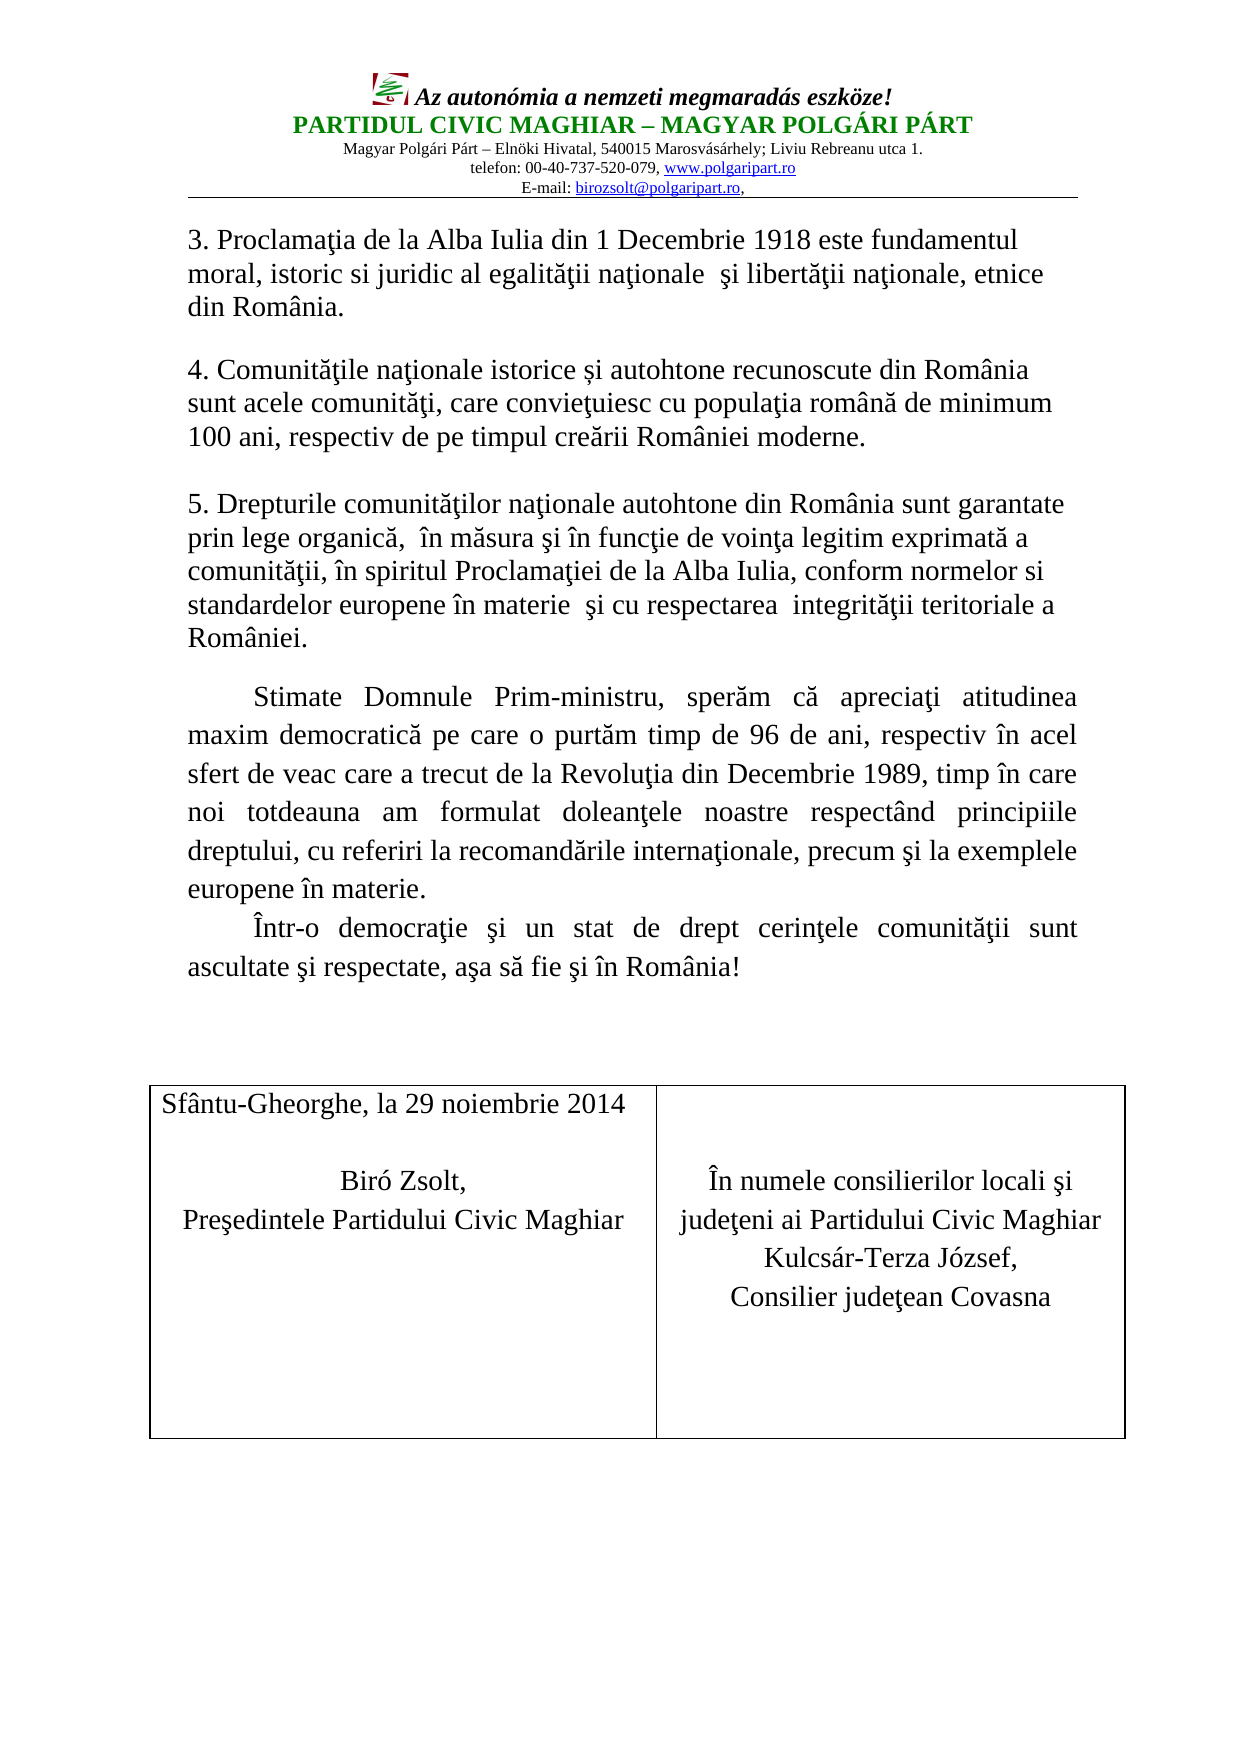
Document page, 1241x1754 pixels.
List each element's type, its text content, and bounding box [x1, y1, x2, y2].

picture [372, 73, 409, 105]
list Stimate Domnule Prim-ministru, sperăm că apreciaţi atitudinea maxim democratică pe care o purtăm timp de 96 de ani, respectiv în acel sfert de veac care a trecut de la Revoluţia din Decembrie 1989, timp în care noi totdeauna am formulat doleanţele noastre respectând principiile dreptului, cu referiri la recomandările internaţionale, precum şi la exemplele europene în materie. [187, 679, 1078, 905]
table_header Sfântu-Gheorghe, la 29 noiembrie 2014 Biró Zsolt, Preşedintele Partidului Civic Maghiar [151, 1086, 656, 1438]
list Într-o democraţie şi un stat de drept cerinţele comunităţii sunt ascultate şi respectate, aşa să fie şi în România! [187, 910, 1078, 982]
text 3. Proclamaţia de la Alba Iulia din 1 Decembrie 1918 este fundamentul moral, istoric si juridic al egalităţii naţionale şi libertăţii naţionale, etnice din România. [187, 222, 1078, 323]
table_header În numele consilierilor locali şi judeţeni ai Partidului Civic Maghiar Kulcsár-Terza József, Consilier judeţean Covasna [657, 1086, 1124, 1438]
text 4. Comunităţile naţionale istorice și autohtone recunoscute din România sunt acele comunităţi, care convieţuiesc cu populaţia română de minimum 100 ani, respectiv de pe timpul creării României moderne. 5. Drepturile comunităţilor naţionale autohtone din România sunt garantate prin lege organică, în măsura şi în funcţie de voinţa legitim exprimată a comunităţii, în spiritul Proclamaţiei de la Alba Iulia, conform normelor si standardelor europene în materie şi cu respectarea integrităţii teritoriale a României. [187, 352, 1078, 654]
